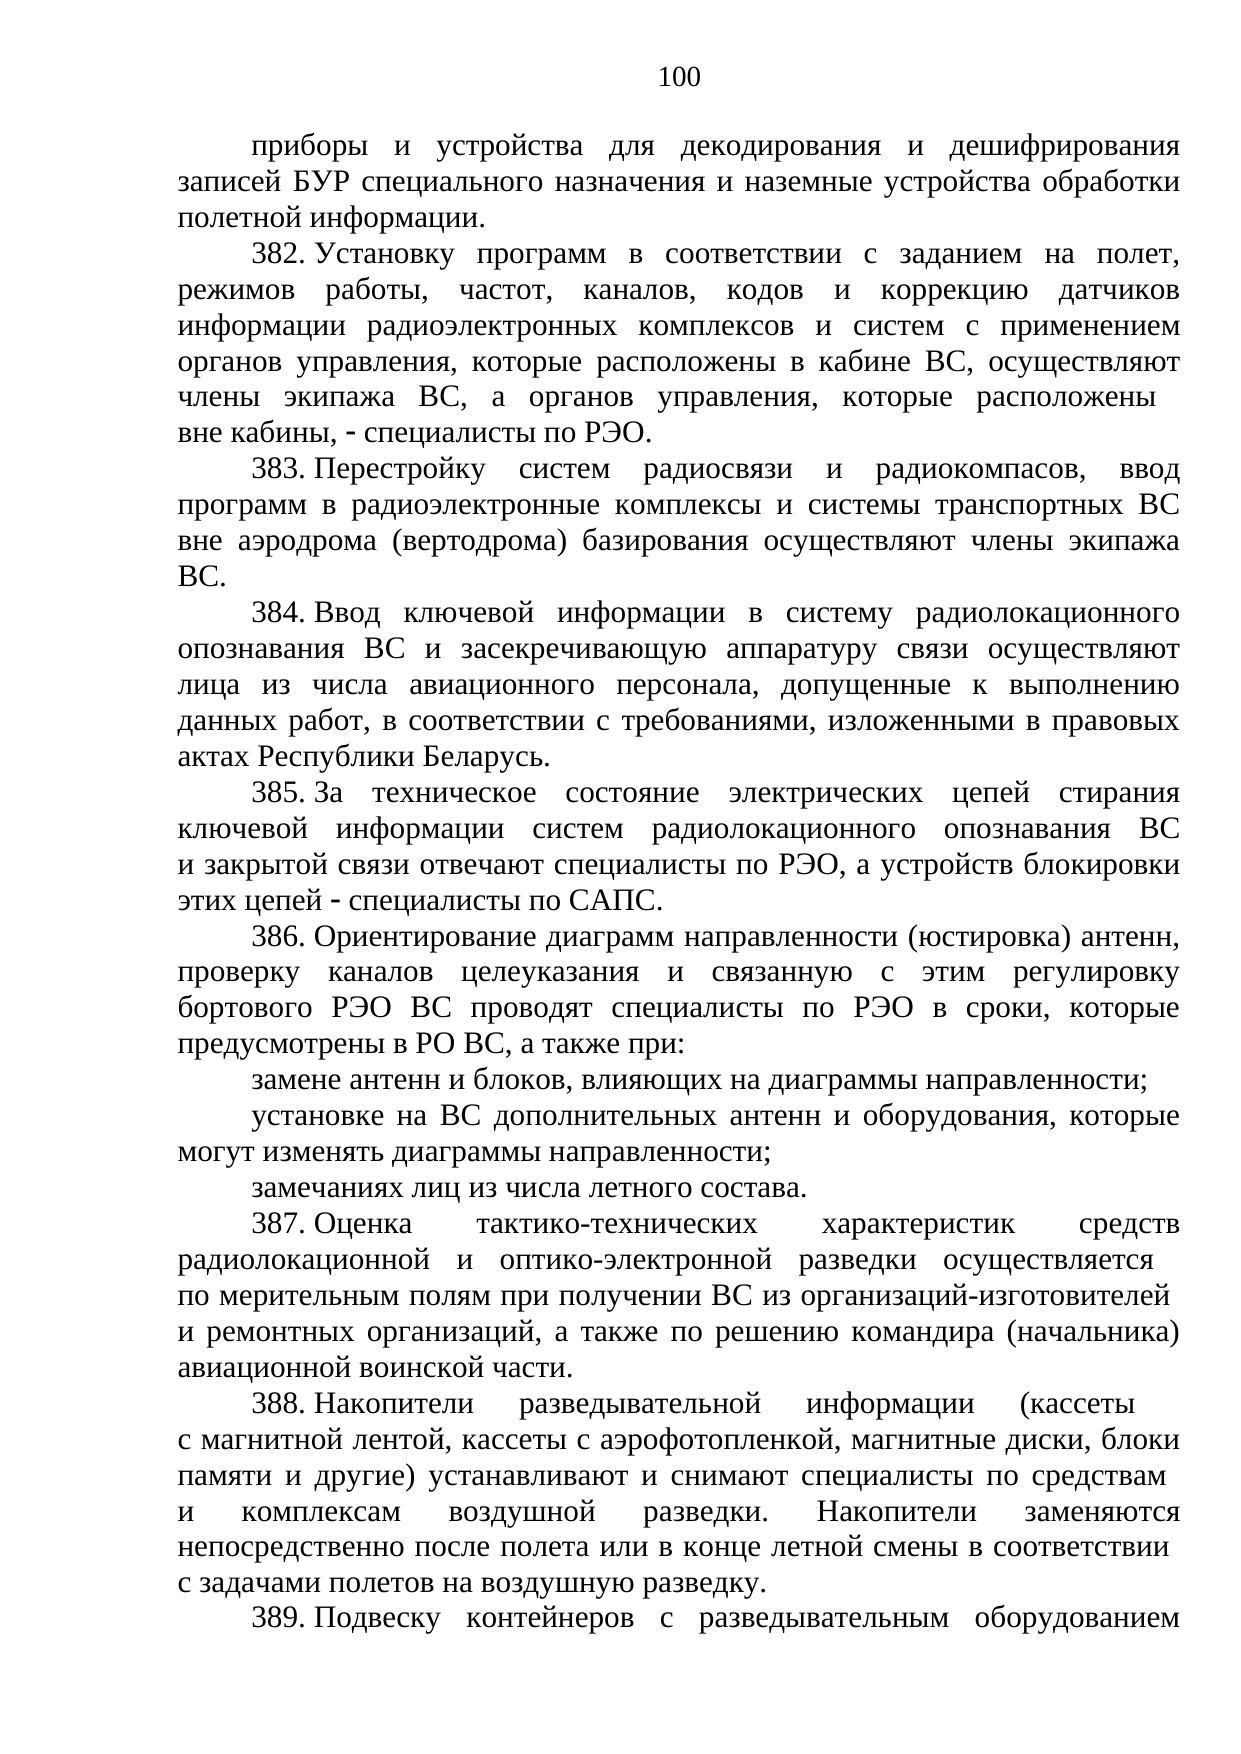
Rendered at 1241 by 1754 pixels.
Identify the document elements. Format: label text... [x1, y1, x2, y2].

list Ввод ключевой информации в систему радиолокационного опознавания ВС и засекречивающую аппаратуру связи осуществляют лица из числа авиационного персонала, допущенные к выполнению данных работ, в соответствии с требованиями, изложенными в правовых актах Республики Беларусь. [177, 593, 1181, 773]
text замене антенн и блоков, влияющих на диаграммы направленности; [177, 1061, 1181, 1096]
text установке на ВС дополнительных антенн и оборудования, которые могут изменять диаграммы направленности; [177, 1096, 1181, 1168]
list Накопители разведывательной информации (кассеты с магнитной лентой, кассеты с аэрофотопленкой, магнитные диски, блоки памяти и другие) устанавливают и снимают специалисты по средствам и комплексам воздушной разведки. Накопители заменяются непосредственно после полета или в конце летной смены в соответствии с задачами полетов на воздушную разведку. [177, 1384, 1181, 1599]
list Перестройку систем радиосвязи и радиокомпасов, ввод программ в радиоэлектронные комплексы и системы транспортных ВС вне аэродрома (вертодрома) базирования осуществляют члены экипажа ВС. [177, 449, 1181, 593]
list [177, 1599, 1181, 1635]
list Ориентирование диаграмм направленности (юстировка) антенн, проверку каналов целеуказания и связанную с этим регулировку бортового РЭО ВС проводят специалисты по РЭО в сроки, которые предусмотрены в РО ВС, а также при: [177, 917, 1181, 1061]
list Оценка тактико-технических характеристик средств радиолокационной и оптико-электронной разведки осуществляется по мерительным полям при получении ВС из организаций-изготовителей и ремонтных организаций, а также по решению командира (начальника) авиационной воинской части. [177, 1204, 1181, 1384]
text замечаниях лиц из числа летного состава. [177, 1168, 1181, 1204]
list Установку программ в соответствии с заданием на полет, режимов работы, частот, каналов, кодов и коррекцию датчиков информации радиоэлектронных комплексов и систем с применением органов управления, которые расположены в кабине ВС, осуществляют члены экипажа ВС, а органов управления, которые расположены вне кабины, специалисты по РЭО. [177, 234, 1181, 449]
list За техническое состояние электрических цепей стирания ключевой информации систем радиолокационного опознавания ВС и закрытой связи отвечают специалисты по РЭО, а устройств блокировки этих цепей специалисты по САПС. [177, 773, 1181, 917]
text приборы и устройства для декодирования и дешифрирования записей БУР специального назначения и наземные устройства обработки полетной информации. [177, 126, 1181, 234]
